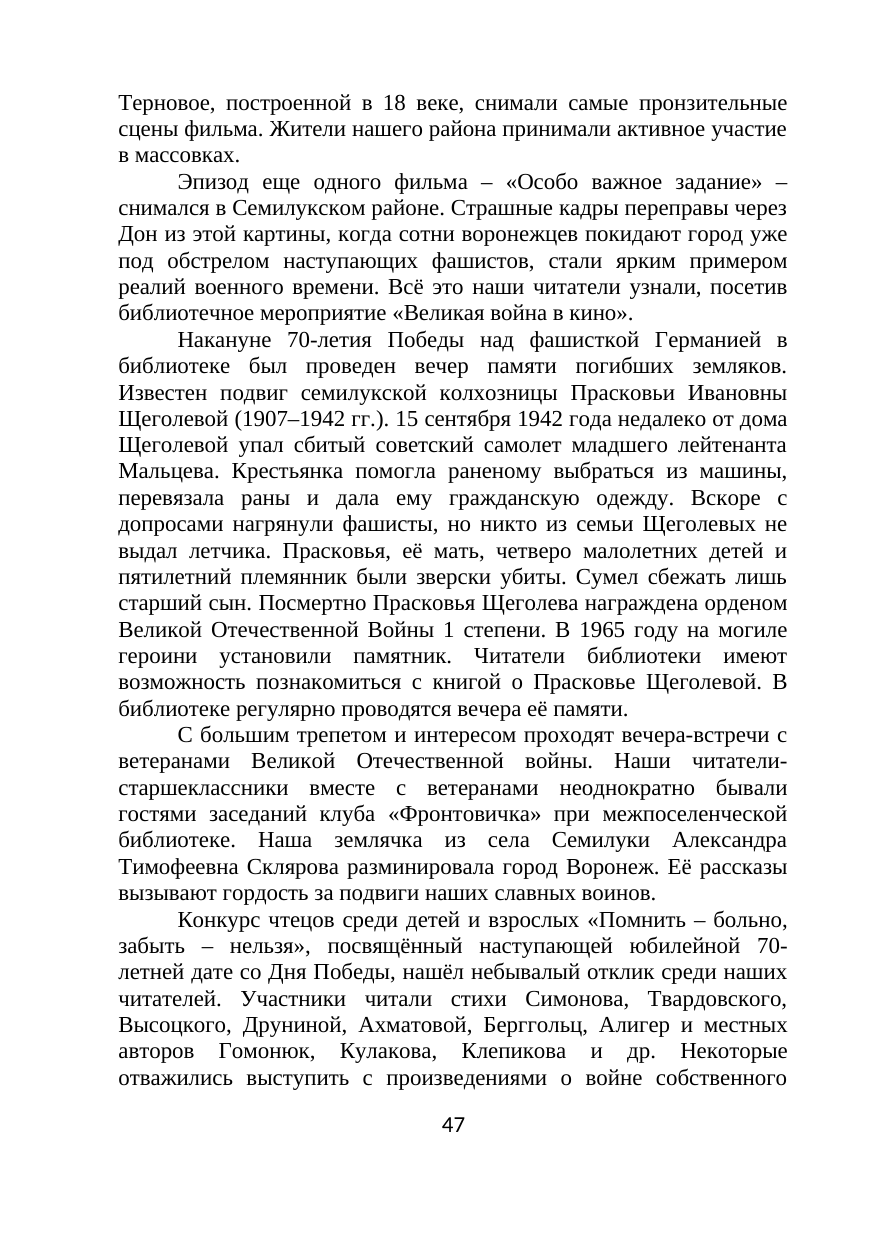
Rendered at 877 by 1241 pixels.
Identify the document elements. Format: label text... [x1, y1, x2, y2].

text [118, 89, 788, 168]
text Накануне 70-летия Победы над фашисткой Германией в библиотеке был проведен вечер памяти погибших земляков. Известен подвиг семилукской колхозницы Прасковьи Ивановны Щеголевой (1907–1942 гг.). 15 сентября 1942 года недалеко от дома Щеголевой упал сбитый советский самолет младшего лейтенанта Мальцева. Крестьянка помогла раненому выбраться из машины, перевязала раны и дала ему гражданскую одежду. Вскоре с допросами нагрянули фашисты, но никто из семьи Щеголевых не выдал летчика. Прасковья, её мать, четверо малолетних детей и пятилетний племянник были зверски убиты. Сумел сбежать лишь старший сын. Посмертно Прасковья Щеголева награждена орденом Великой Отечественной Войны 1 степени. В 1965 году на могиле героини установили памятник. Читатели библиотеки имеют возможность познакомиться с книгой о Прасковье Щеголевой. В библиотеке регулярно проводятся вечера её памяти. [118, 326, 788, 721]
text Эпизод еще одного фильма – «Особо важное задание» – снимался в Семилукском районе. Страшные кадры переправы через Дон из этой картины, когда сотни воронежцев покидают город уже под обстрелом наступающих фашистов, стали ярким примером реалий военного времени. Всё это наши читатели узнали, посетив библиотечное мероприятие «Великая война в кино». [118, 168, 788, 326]
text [118, 906, 788, 1090]
text С большим трепетом и интересом проходят вечера-встречи с ветеранами Великой Отечественной войны. Наши читатели-старшеклассники вместе с ветеранами неоднократно бывали гостями заседаний клуба «Фронтовичка» при межпоселенческой библиотеке. Наша землячка из села Семилуки Александра Тимофеевна Склярова разминировала город Воронеж. Её рассказы вызывают гордость за подвиги наших славных воинов. [118, 721, 788, 906]
